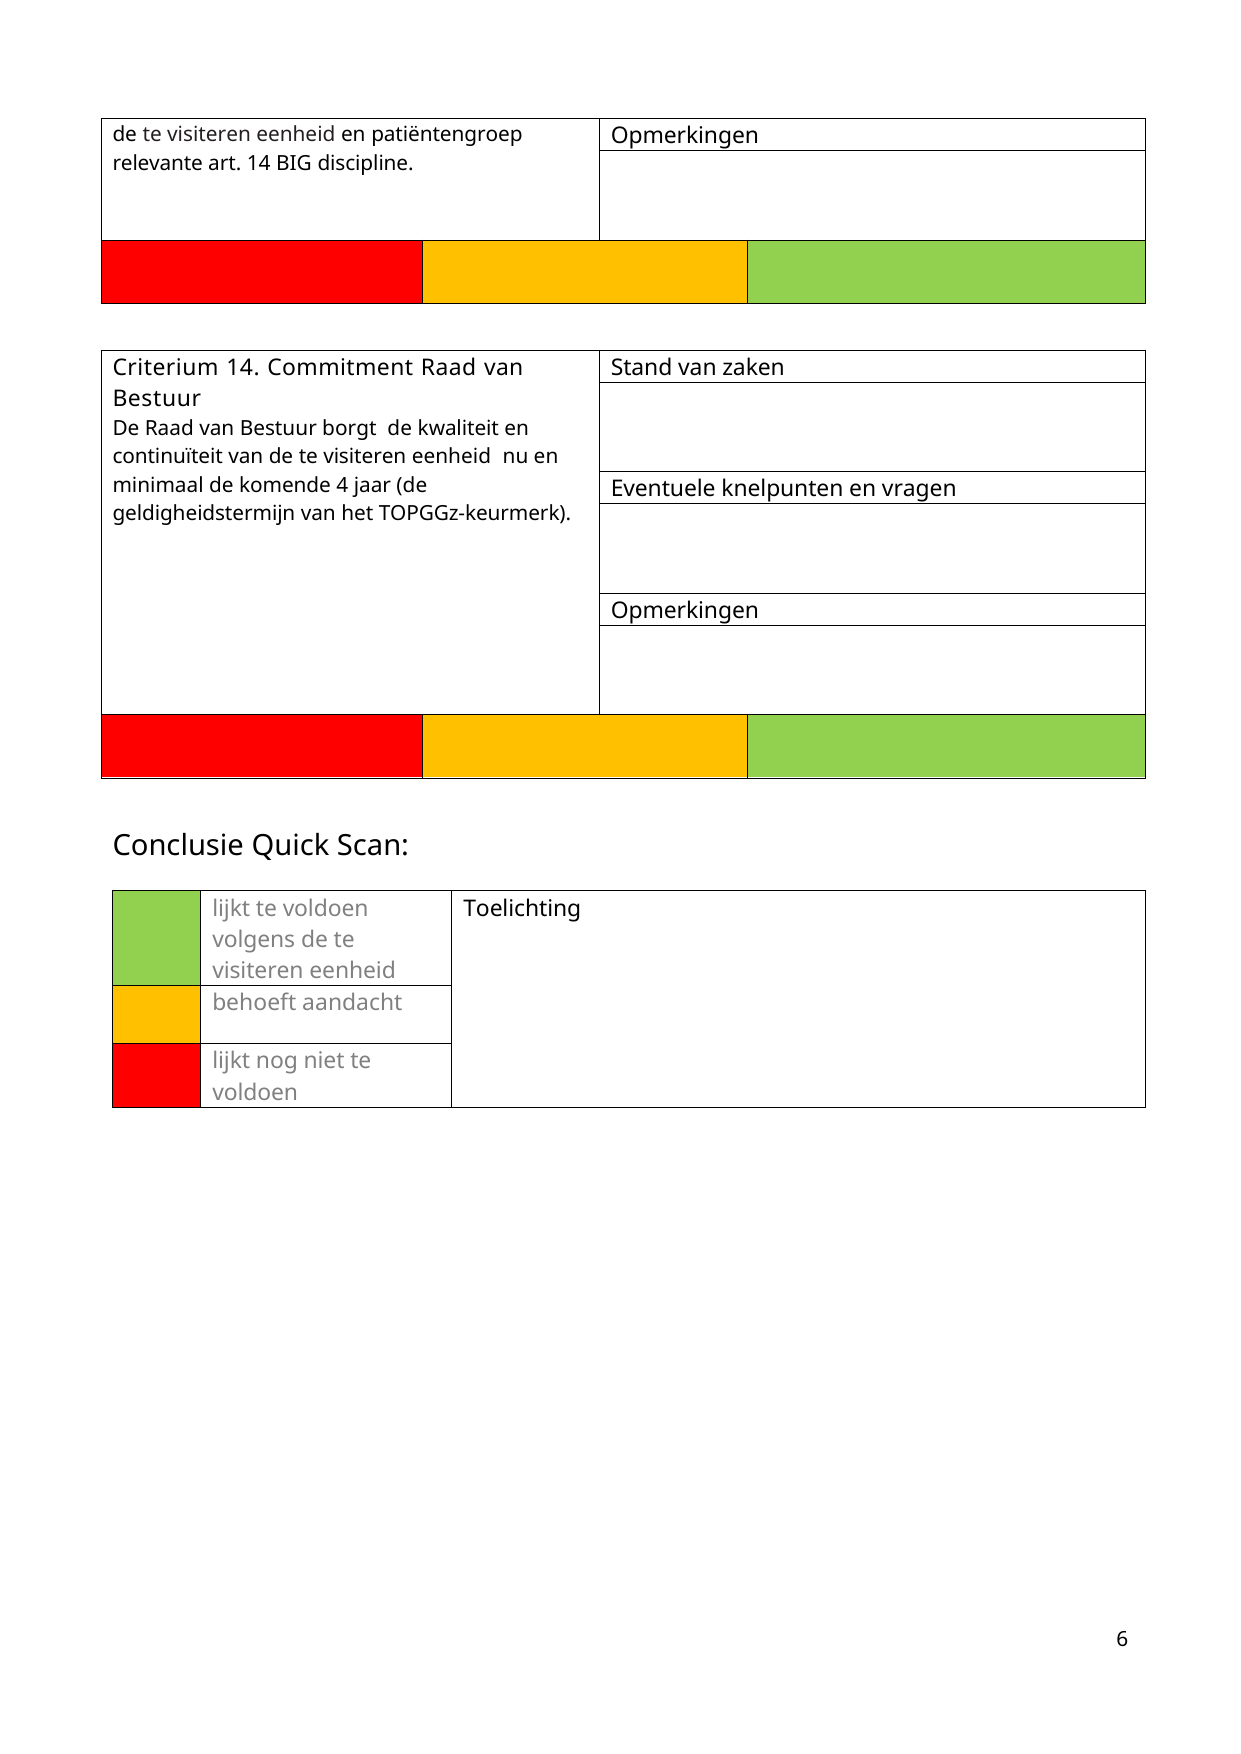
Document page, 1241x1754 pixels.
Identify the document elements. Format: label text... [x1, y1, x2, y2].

table_cell [113, 1044, 200, 1107]
table_header [113, 891, 200, 985]
table_cell Eventuele knelpunten en vragen [600, 472, 1145, 503]
table_header Stand van zaken [600, 351, 1145, 382]
table_cell behoeft aandacht [201, 986, 451, 1043]
table_cell [102, 715, 422, 777]
table_header Toelichting [452, 891, 1145, 1107]
table_cell lijkt nog niet te voldoen [201, 1044, 451, 1107]
table_cell [423, 241, 747, 303]
table_cell [748, 715, 1145, 777]
table_cell [600, 504, 1145, 592]
table_cell [600, 626, 1145, 714]
table_cell Opmerkingen [600, 119, 1145, 150]
table_header lijkt te voldoen volgens de te visiteren eenheid [201, 891, 451, 985]
table_cell [600, 151, 1145, 239]
table_cell [600, 383, 1145, 471]
table_cell [423, 715, 747, 777]
table_cell [748, 241, 1145, 303]
table_header Criterium 14. Commitment Raad van Bestuur De Raad van Bestuur borgt de kwaliteit en continuïteit van de te visiteren eenheid nu en minimaal de komende 4 jaar (de geldigheidstermijn van het TOPGGz-keurmerk). [102, 351, 599, 714]
table_cell [113, 986, 200, 1043]
text Conclusie Quick Scan: [112, 824, 1128, 864]
table_cell [102, 241, 422, 303]
table_cell Opmerkingen [600, 594, 1145, 625]
